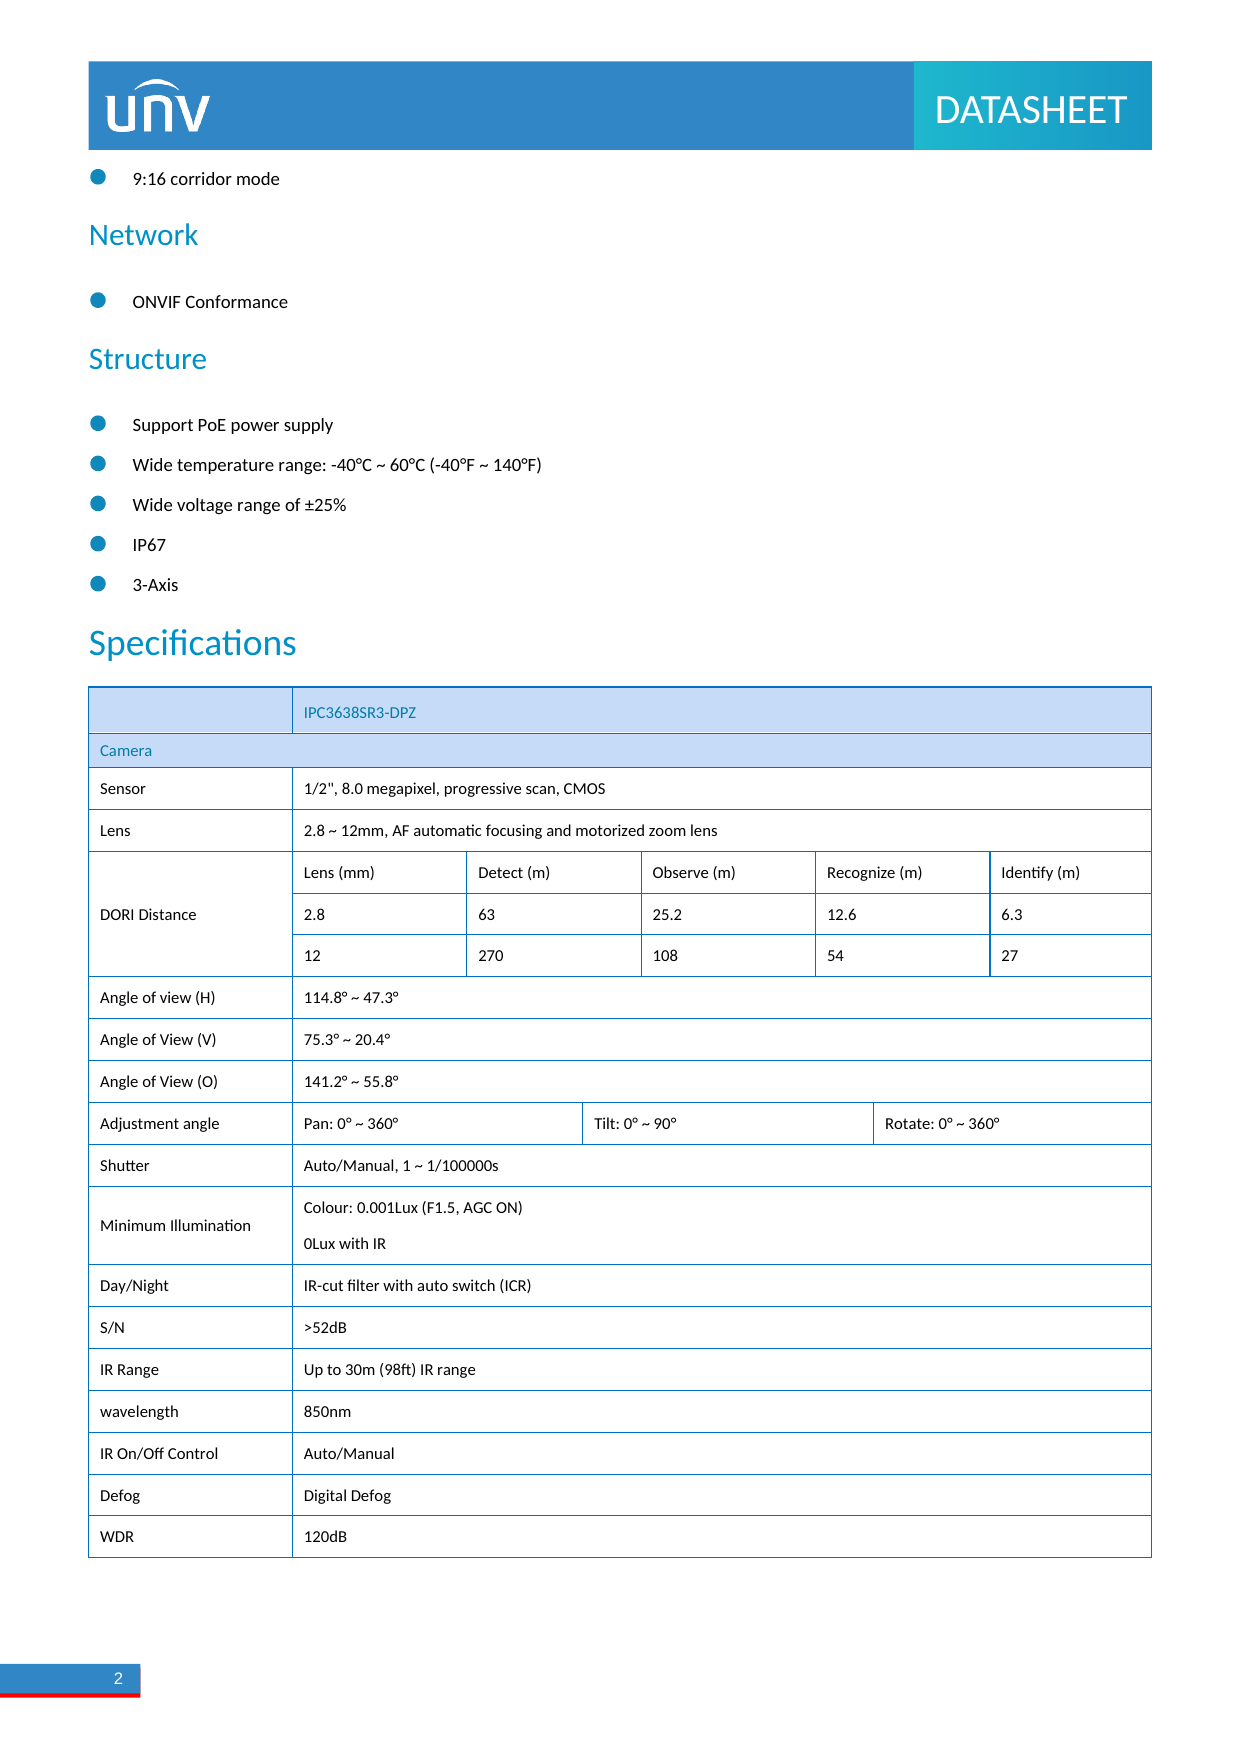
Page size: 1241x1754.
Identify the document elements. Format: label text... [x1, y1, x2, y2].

table_cell IR On/Off Control [89, 1433, 292, 1473]
table_cell Lens (mm) [293, 852, 466, 892]
list Wide voltage range of ±25% [89, 489, 1152, 521]
subtitle Structure [89, 325, 1152, 390]
list 9:16 corridor mode [89, 162, 1152, 194]
table_cell 2.8 ~ 12mm, AF automatic focusing and motorized zoom lens [293, 810, 1151, 851]
table_cell Angle of View (V) [89, 1019, 292, 1060]
table_cell Day/Night [89, 1265, 292, 1306]
table_cell DORI Distance [89, 852, 292, 976]
table_cell Minimum Illumination [89, 1187, 292, 1264]
table_cell 2.8 [293, 894, 466, 934]
table_cell Tilt: 0° ~ 90° [583, 1103, 873, 1144]
table_cell Observe (m) [642, 852, 815, 892]
table_cell IR-cut filter with auto switch (ICR) [293, 1265, 1151, 1306]
table_cell Pan: 0° ~ 360° [293, 1103, 582, 1144]
table_cell Digital Defog [293, 1475, 1151, 1515]
table_cell Shutter [89, 1145, 292, 1186]
list 3-Axis [89, 569, 1152, 601]
table_cell 12.6 [816, 894, 989, 934]
table_cell Adjustment angle [89, 1103, 292, 1144]
table_cell IR Range [89, 1349, 292, 1390]
table_cell 108 [642, 935, 815, 976]
table_cell Recognize (m) [816, 852, 989, 892]
table_cell Sensor [89, 768, 292, 809]
table_cell 114.8° ~ 47.3° [293, 977, 1151, 1018]
table_cell wavelength [89, 1391, 292, 1432]
table_cell Up to 30m (98ft) IR range [293, 1349, 1151, 1390]
table_cell 54 [816, 935, 989, 976]
table_cell >52dB [293, 1307, 1151, 1348]
table_cell S/N [89, 1307, 292, 1348]
list IP67 [89, 529, 1152, 561]
subtitle Specifications [89, 609, 1152, 674]
table_cell 270 [467, 935, 641, 976]
table_cell 120dB [293, 1516, 1151, 1557]
table_cell Camera [89, 734, 1151, 767]
subtitle Network [89, 202, 1152, 267]
list Support PoE power supply [89, 408, 1152, 441]
table_cell Identify (m) [991, 852, 1151, 892]
table_cell Rotate: 0° ~ 360° [874, 1103, 1151, 1144]
table_cell 6.3 [991, 894, 1151, 934]
picture [104, 79, 210, 132]
table_cell Detect (m) [467, 852, 641, 892]
table_cell Lens [89, 810, 292, 851]
table_cell 850nm [293, 1391, 1151, 1432]
table_cell Angle of view (H) [89, 977, 292, 1018]
table_cell Auto/Manual, 1 ~ 1/100000s [293, 1145, 1151, 1186]
list Wide temperature range: -40°C ~ 60°C (-40°F ~ 140°F) [89, 448, 1152, 481]
table_cell 12 [293, 935, 466, 976]
table_header [89, 688, 292, 732]
table_cell 27 [991, 935, 1151, 976]
table_cell 25.2 [642, 894, 815, 934]
table_cell 1/2", 8.0 megapixel, progressive scan, CMOS [293, 768, 1151, 809]
table_cell Colour: 0.001Lux (F1.5, AGC ON) 0Lux with IR [293, 1187, 1151, 1264]
table_cell Defog [89, 1475, 292, 1515]
table_cell 75.3° ~ 20.4° [293, 1019, 1151, 1060]
picture [368, 707, 375, 718]
table_cell WDR [89, 1516, 292, 1557]
table_cell Auto/Manual [293, 1433, 1151, 1473]
table_cell 141.2° ~ 55.8° [293, 1061, 1151, 1102]
table_cell 63 [467, 894, 641, 934]
list ONVIF Conformance [89, 285, 1152, 318]
table_cell Angle of View (O) [89, 1061, 292, 1102]
table_header IPC3638SR3-DPZ [293, 688, 1151, 732]
